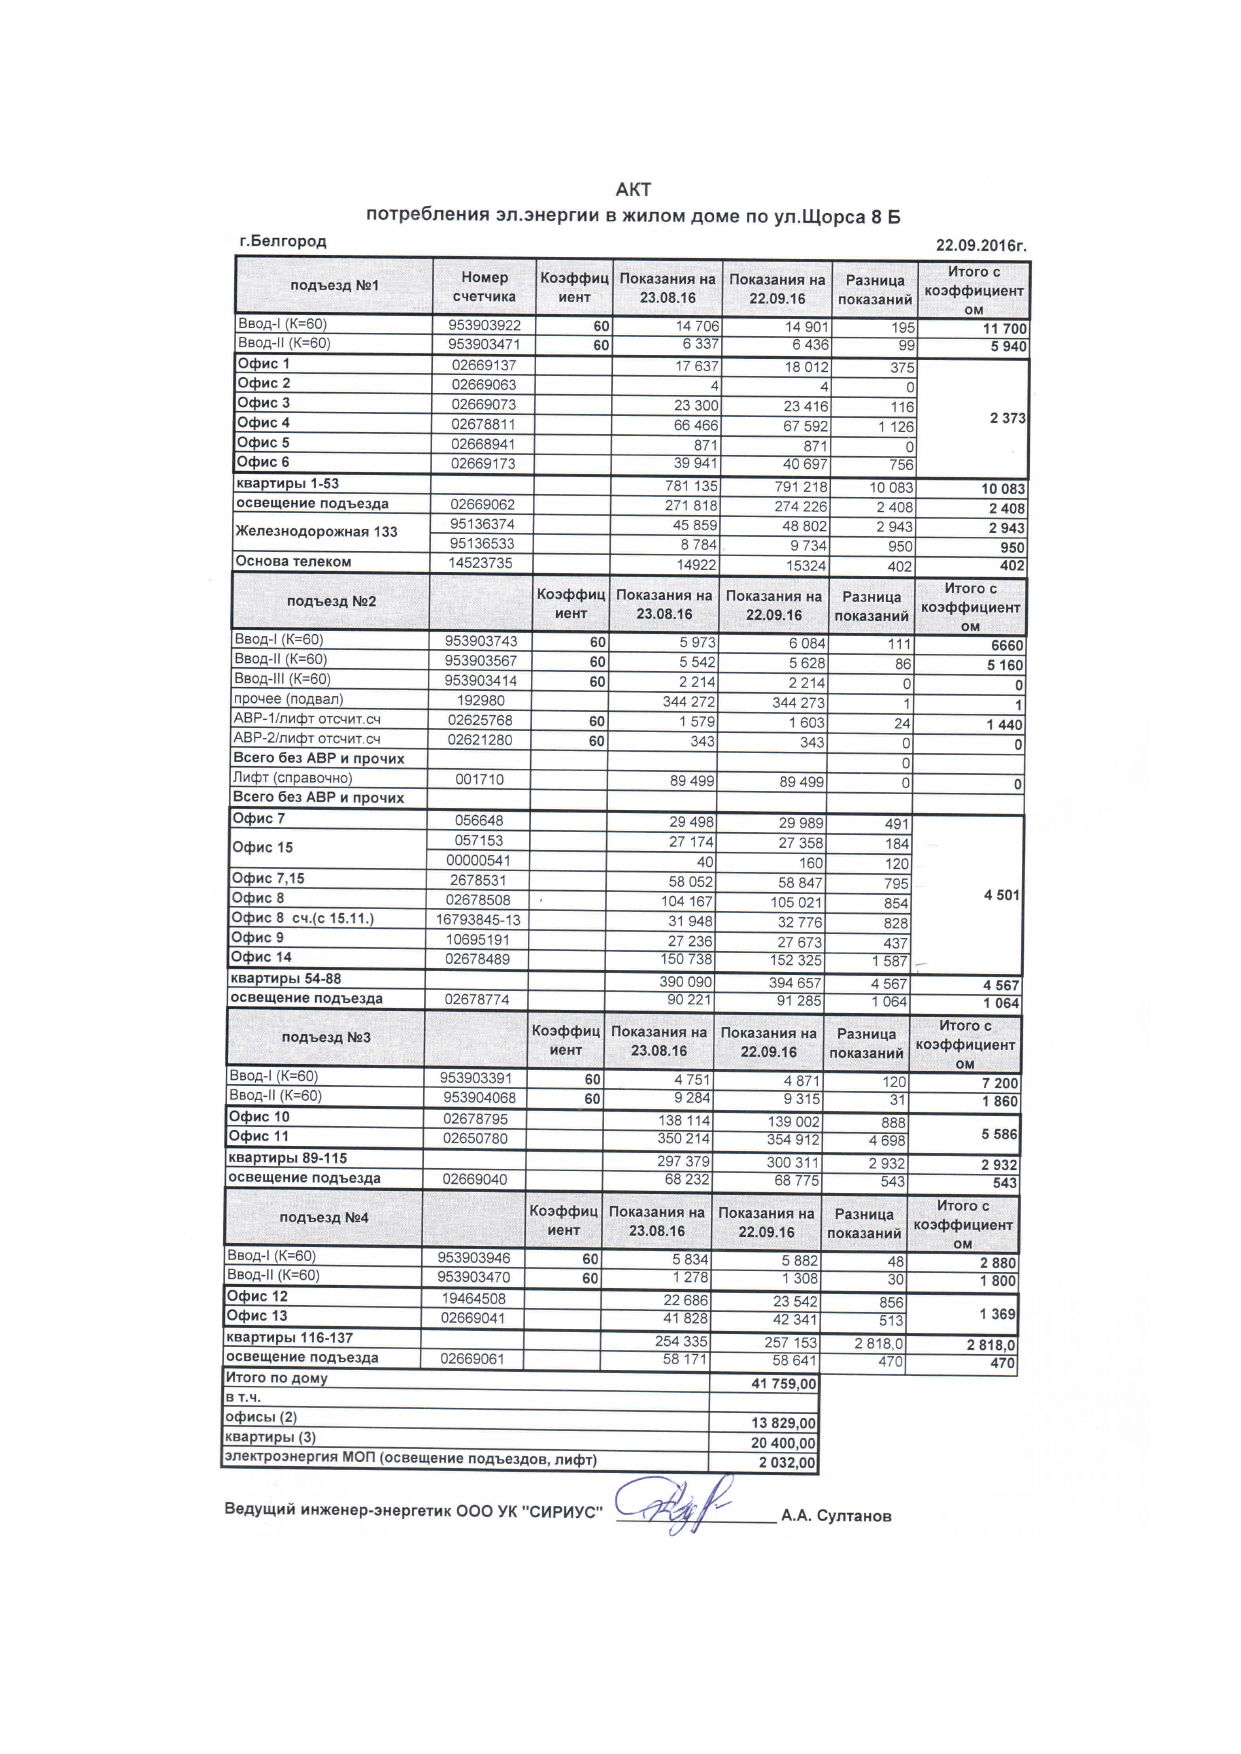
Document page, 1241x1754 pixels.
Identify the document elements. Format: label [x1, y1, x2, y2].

picture [177, 171, 1151, 1537]
